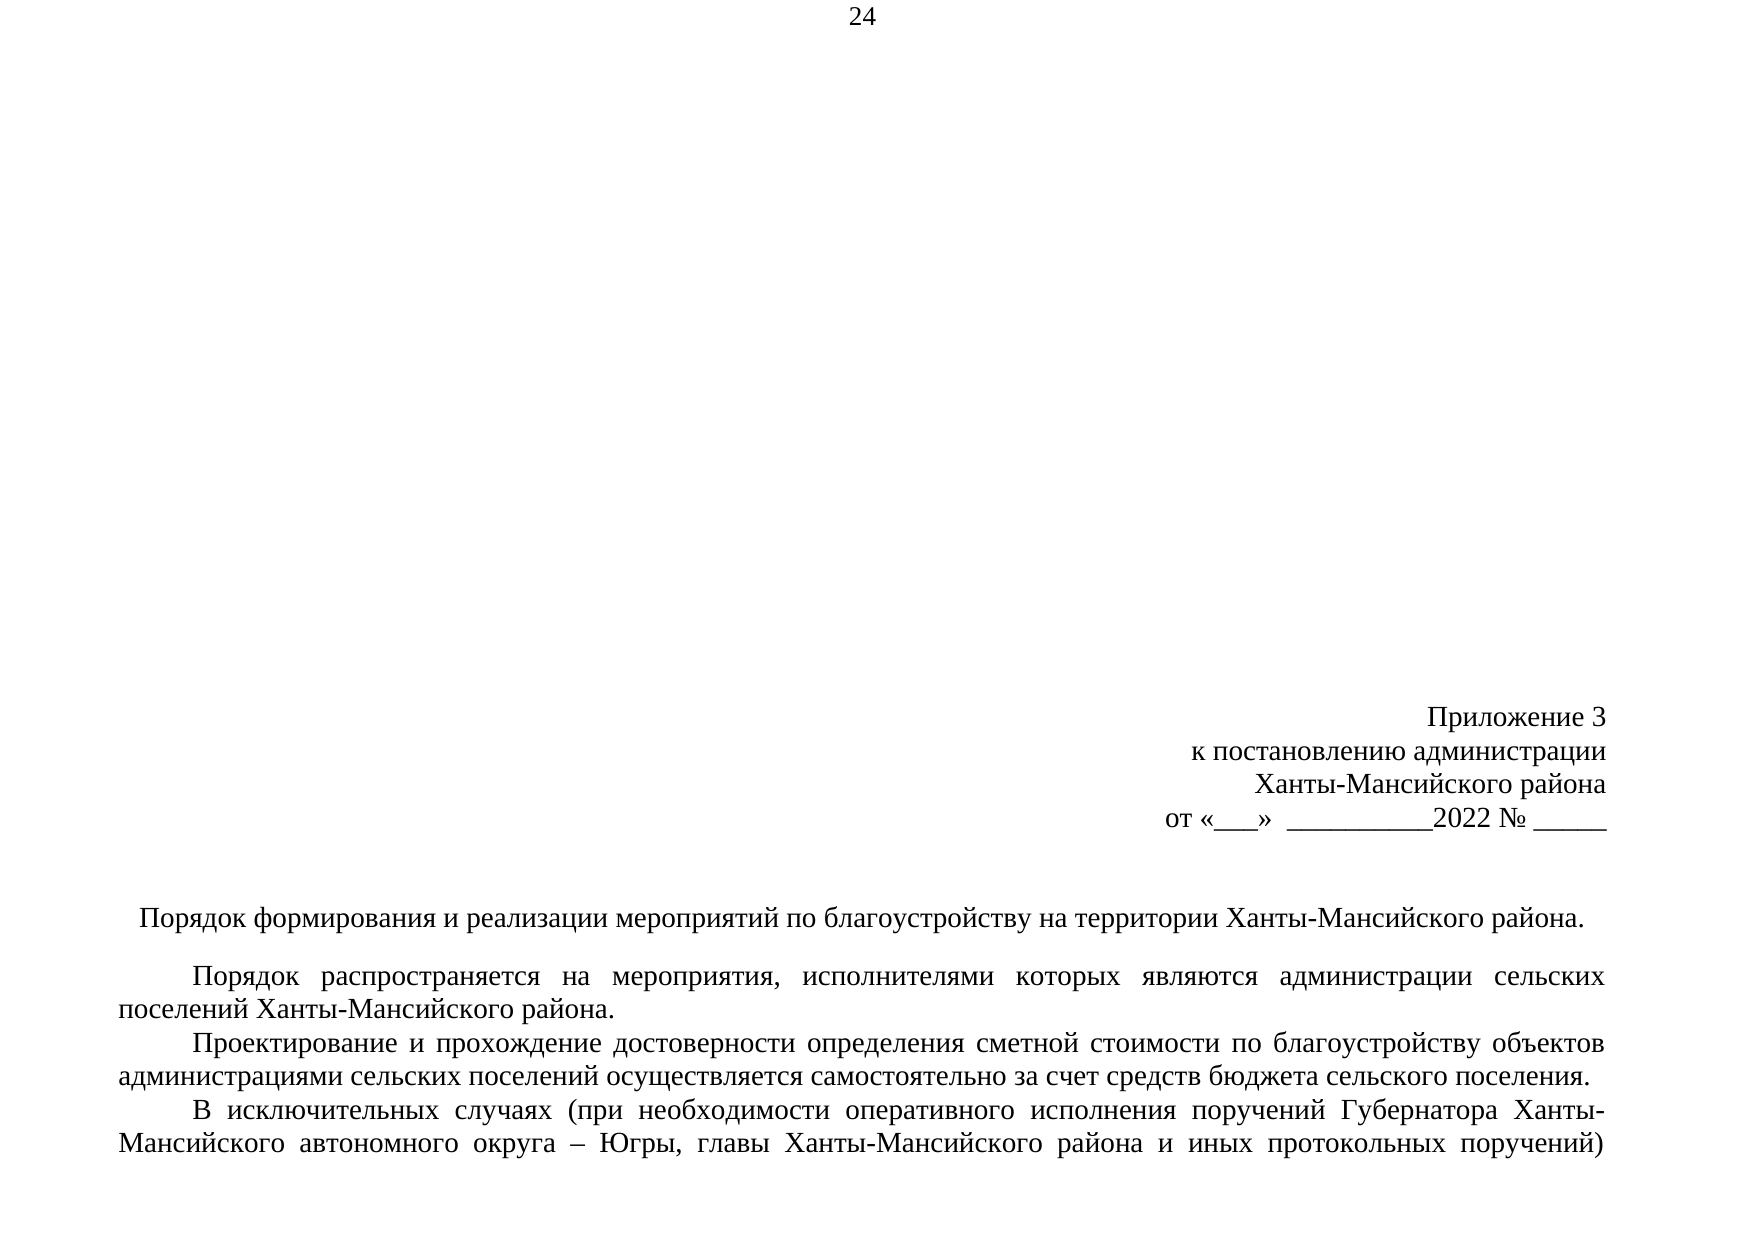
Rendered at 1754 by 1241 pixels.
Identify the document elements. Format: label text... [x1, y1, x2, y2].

text Проектирование и прохождение достоверности определения сметной стоимости по благоустройству объектов администрациями сельских поселений осуществляется самостоятельно за счет средств бюджета сельского поселения. [118, 1025, 1606, 1092]
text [118, 1092, 1606, 1159]
text Приложение 3 [118, 699, 1606, 733]
text Ханты-Мансийского района [118, 766, 1606, 800]
text Порядок формирования и реализации мероприятий по благоустройству на территории Ханты-Мансийского района. [118, 900, 1606, 934]
text к постановлению администрации [118, 733, 1606, 766]
text Порядок распространяется на мероприятия, исполнителями которых являются администрации сельских поселений Ханты-Мансийского района. [118, 958, 1606, 1025]
text от «___» __________2022 № _____ [118, 800, 1606, 833]
